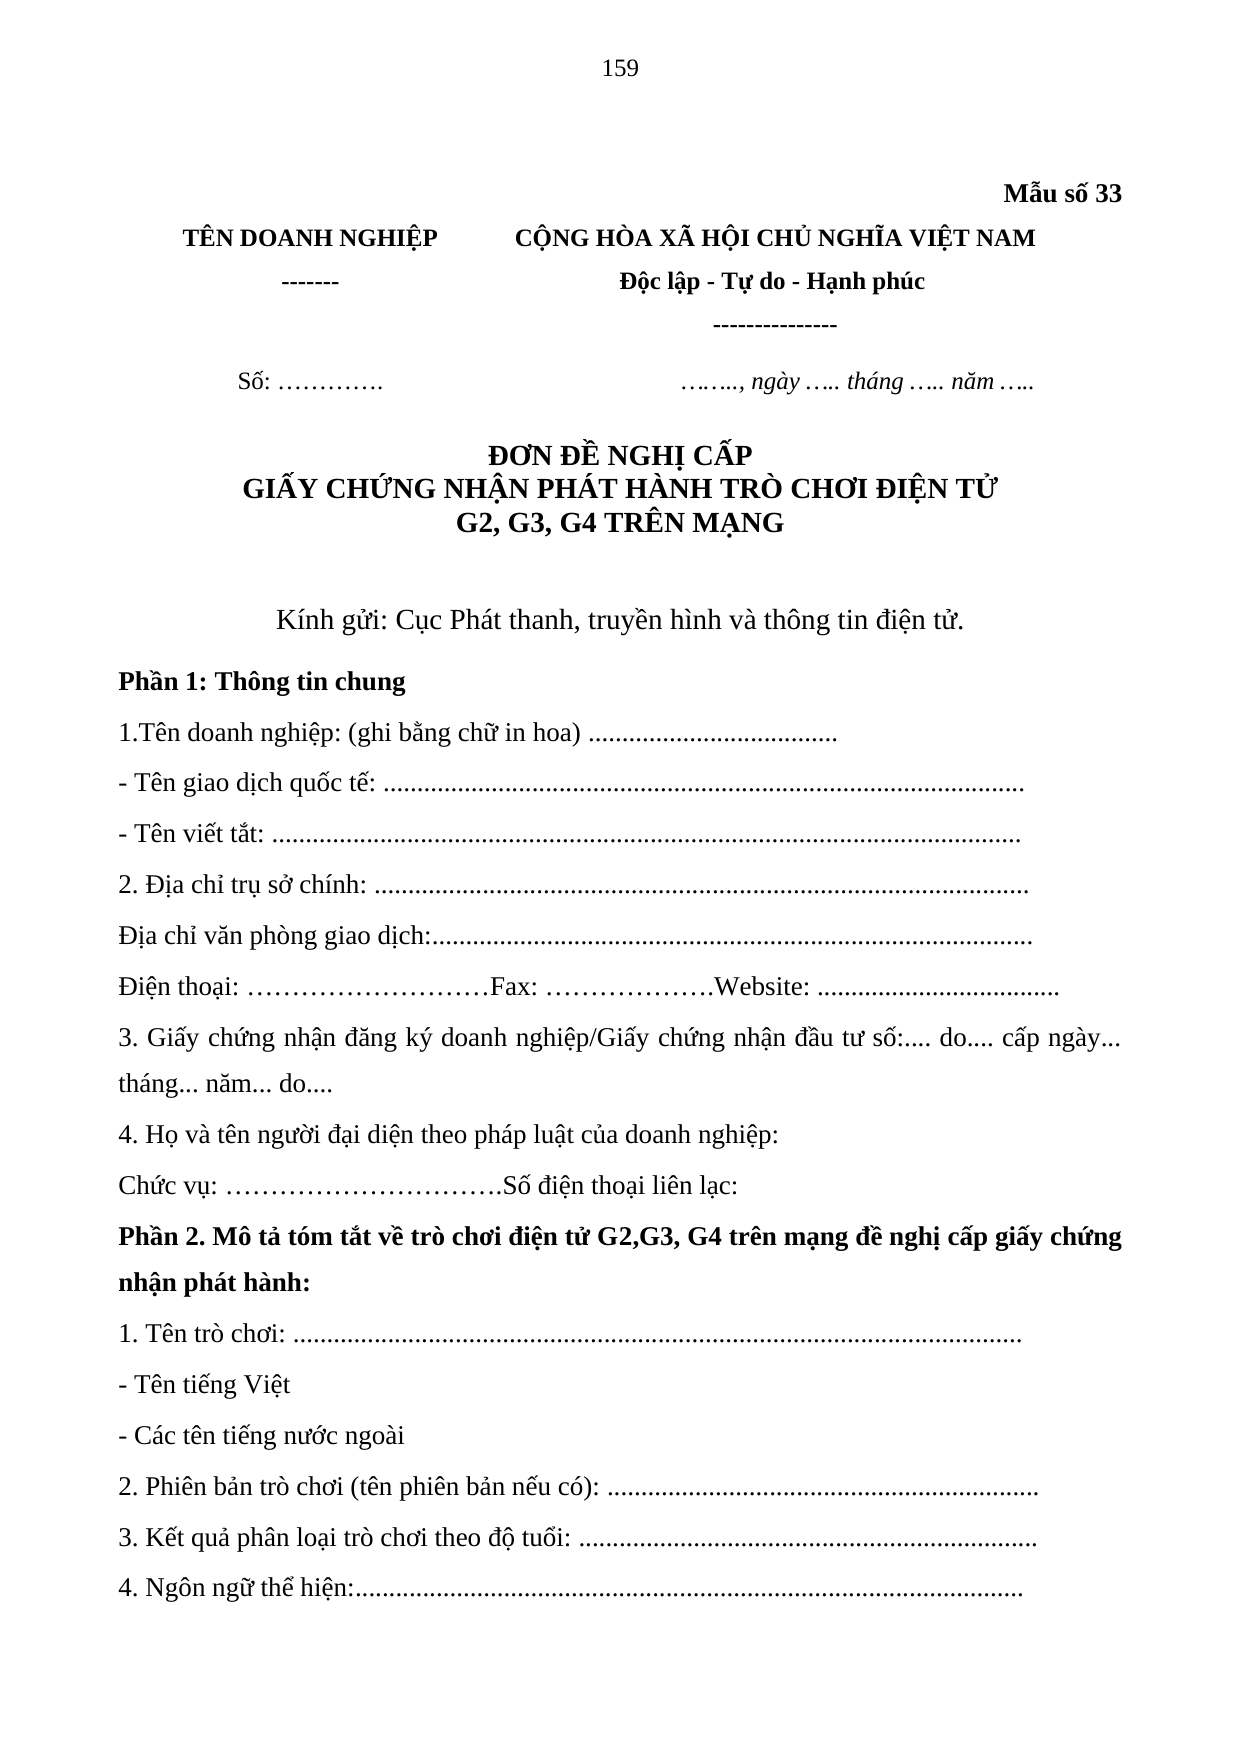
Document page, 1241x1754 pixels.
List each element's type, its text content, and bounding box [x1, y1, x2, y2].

text G2, G3, G4 TRÊN MẠNG [118, 505, 1122, 538]
text 2. Địa chỉ trụ sở chính: ................................................................................................. [118, 868, 1122, 899]
text Chức vụ: ………………………….Số điện thoại liên lạc: [118, 1169, 1122, 1200]
text - Tên giao dịch quốc tế: ............................................................................................... [118, 767, 1137, 798]
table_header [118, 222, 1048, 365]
text 3. Kết quả phân loại trò chơi theo độ tuổi: .................................................................... [118, 1521, 1122, 1552]
text Phần 2. Mô tả tóm tắt về trò chơi điện tử G2,G3, G4 trên mạng đề nghị cấp giấy chứng nhận phát hành: [118, 1220, 1122, 1298]
text - Tên viết tắt: ............................................................................................................... [118, 817, 1122, 848]
text - Tên tiếng Việt [118, 1368, 1122, 1399]
text Mẫu số 33 [118, 177, 1122, 208]
text - Các tên tiếng nước ngoài [118, 1419, 1122, 1450]
text 4. Ngôn ngữ thể hiện:................................................................................................... [118, 1572, 1122, 1603]
text ĐƠN ĐỀ NGHỊ CẤP [118, 438, 1122, 471]
text 2. Phiên bản trò chơi (tên phiên bản nếu có): ................................................................ [118, 1470, 1122, 1501]
text 1.Tên doanh nghiệp: (ghi bằng chữ in hoa) ..................................... [118, 716, 1122, 747]
text 1. Tên trò chơi: ............................................................................................................ [118, 1317, 1122, 1348]
text Phần 1: Thông tin chung [118, 665, 1122, 696]
text Điện thoại: ………………………Fax: ……………….Website: .................................... [118, 970, 1122, 1001]
text Địa chỉ văn phòng giao dịch:......................................................................................... [118, 919, 1122, 950]
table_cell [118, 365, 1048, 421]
text 3. Giấy chứng nhận đăng ký doanh nghiệp/Giấy chứng nhận đầu tư số:.... do.... cấp ngày... tháng... năm... do.... [118, 1021, 1122, 1098]
text GIẤY CHỨNG NHẬN PHÁT HÀNH TRÒ CHƠI ĐIỆN TỬ [118, 471, 1122, 505]
text Kính gửi: Cục Phát thanh, truyền hình và thông tin điện tử. [118, 602, 1122, 636]
text 4. Họ và tên người đại diện theo pháp luật của doanh nghiệp: [118, 1118, 1122, 1149]
